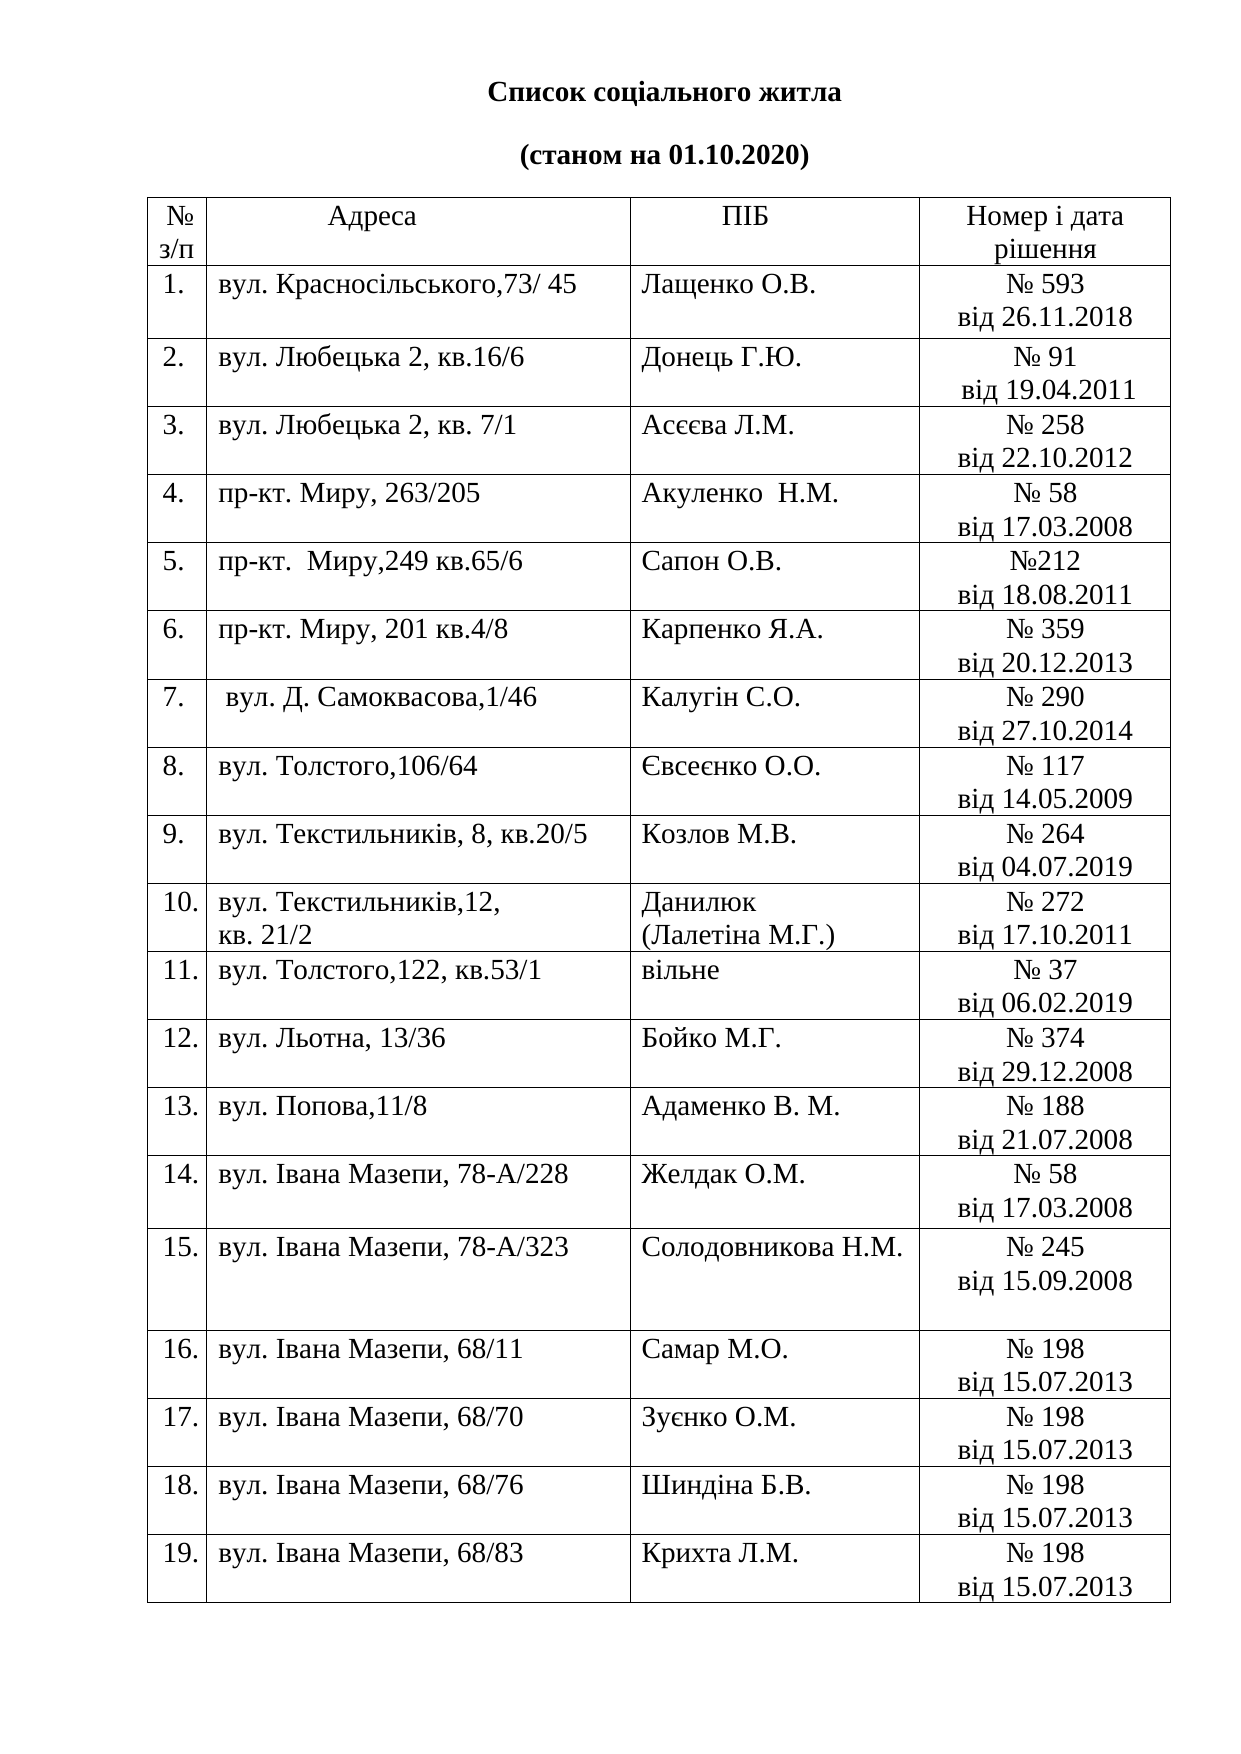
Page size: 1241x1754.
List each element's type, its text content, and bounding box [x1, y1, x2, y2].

table_cell [148, 884, 206, 951]
table_cell вул. Любецька 2, кв.16/6 [207, 339, 630, 406]
table_cell вул. Івана Мазепи, 78-А/323 [207, 1229, 630, 1330]
table_cell № 374 від 29.12.2008 [920, 1020, 1170, 1087]
table_cell [148, 816, 206, 883]
table_cell вул. Текстильників, 8, кв.20/5 [207, 816, 630, 883]
table_header Адреса [207, 198, 630, 265]
table_cell [148, 1535, 206, 1602]
table_cell № 290 від 27.10.2014 [920, 680, 1170, 747]
table_cell № 188 від 21.07.2008 [920, 1088, 1170, 1155]
table_cell вул. Івана Мазепи, 68/76 [207, 1467, 630, 1534]
text (станом на 01.10.2020) [177, 137, 1152, 171]
table_cell № 198 від 15.07.2013 [920, 1467, 1170, 1534]
table_cell Бойко М.Г. [631, 1020, 919, 1087]
table_cell Шиндіна Б.В. [631, 1467, 919, 1534]
table_cell вул. Івана Мазепи, 68/83 [207, 1535, 630, 1602]
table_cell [920, 1535, 1170, 1602]
table_cell [148, 611, 206, 678]
table_cell вул. Толстого,122, кв.53/1 [207, 952, 630, 1019]
text Список соціального житла [177, 74, 1152, 107]
table_cell вільне [631, 952, 919, 1019]
table_cell пр-кт. Миру,249 кв.65/6 [207, 543, 630, 610]
table_cell Лащенко О.В. [631, 266, 919, 338]
table_cell вул. Любецька 2, кв. 7/1 [207, 407, 630, 474]
table_cell Солодовникова Н.М. [631, 1229, 919, 1330]
table_cell [148, 407, 206, 474]
table_cell № 91 від 19.04.2011 [920, 339, 1170, 406]
table_cell № 198 від 15.07.2013 [920, 1331, 1170, 1398]
table_cell Акуленко Н.М. [631, 475, 919, 542]
table_cell вул. Попова,11/8 [207, 1088, 630, 1155]
table_cell вул. Льотна, 13/36 [207, 1020, 630, 1087]
table_cell вул. Текстильників,12, кв. 21/2 [207, 884, 630, 951]
table_cell вул. Красносільського,73/ 45 [207, 266, 630, 338]
table_cell №212 від 18.08.2011 [920, 543, 1170, 610]
table_cell [148, 1399, 206, 1466]
table_header Номер і дата рішення [920, 198, 1170, 265]
table_cell [148, 1088, 206, 1155]
table_cell № 198 від 15.07.2013 [920, 1399, 1170, 1466]
table_cell № 245 від 15.09.2008 [920, 1229, 1170, 1330]
table_cell вул. Івана Мазепи, 68/70 [207, 1399, 630, 1466]
table_cell [148, 339, 206, 406]
table_cell [148, 1229, 206, 1330]
table_cell [148, 475, 206, 542]
table_cell пр-кт. Миру, 201 кв.4/8 [207, 611, 630, 678]
table_cell Євсеєнко О.О. [631, 748, 919, 815]
table_cell № 264 від 04.07.2019 [920, 816, 1170, 883]
table_cell вул. Івана Мазепи, 68/11 [207, 1331, 630, 1398]
table_cell [148, 266, 206, 338]
table_cell [148, 543, 206, 610]
table_cell Карпенко Я.А. [631, 611, 919, 678]
table_cell № 359 від 20.12.2013 [920, 611, 1170, 678]
table_header ПІБ [631, 198, 919, 265]
table_cell Зуєнко О.М. [631, 1399, 919, 1466]
table_cell вул. Толстого,106/64 [207, 748, 630, 815]
table_cell Асєєва Л.М. [631, 407, 919, 474]
table_cell [148, 1467, 206, 1534]
table_cell Козлов М.В. [631, 816, 919, 883]
table_cell Желдак О.М. [631, 1156, 919, 1228]
table_cell Калугін С.О. [631, 680, 919, 747]
table_cell № 37 від 06.02.2019 [920, 952, 1170, 1019]
table_cell № 258 від 22.10.2012 [920, 407, 1170, 474]
table_cell № 117 від 14.05.2009 [920, 748, 1170, 815]
table_cell пр-кт. Миру, 263/205 [207, 475, 630, 542]
table_cell Данилюк (Лалетіна М.Г.) [631, 884, 919, 951]
table_cell Самар М.О. [631, 1331, 919, 1398]
table_cell № 58 від 17.03.2008 [920, 1156, 1170, 1228]
table_cell № 58 від 17.03.2008 [920, 475, 1170, 542]
table_cell [148, 748, 206, 815]
table_cell [148, 1156, 206, 1228]
table_header № з/п [148, 198, 206, 265]
table_cell вул. Д. Самоквасова,1/46 [207, 680, 630, 747]
table_cell Донець Г.Ю. [631, 339, 919, 406]
table_cell [148, 1331, 206, 1398]
table_cell № 272 від 17.10.2011 [920, 884, 1170, 951]
table_cell [148, 1020, 206, 1087]
table_cell Сапон О.В. [631, 543, 919, 610]
table_cell [148, 680, 206, 747]
table_cell [148, 952, 206, 1019]
table_cell вул. Івана Мазепи, 78-А/228 [207, 1156, 630, 1228]
table_cell Крихта Л.М. [631, 1535, 919, 1602]
table_cell № 593 від 26.11.2018 [920, 266, 1170, 338]
table_cell Адаменко В. М. [631, 1088, 919, 1155]
